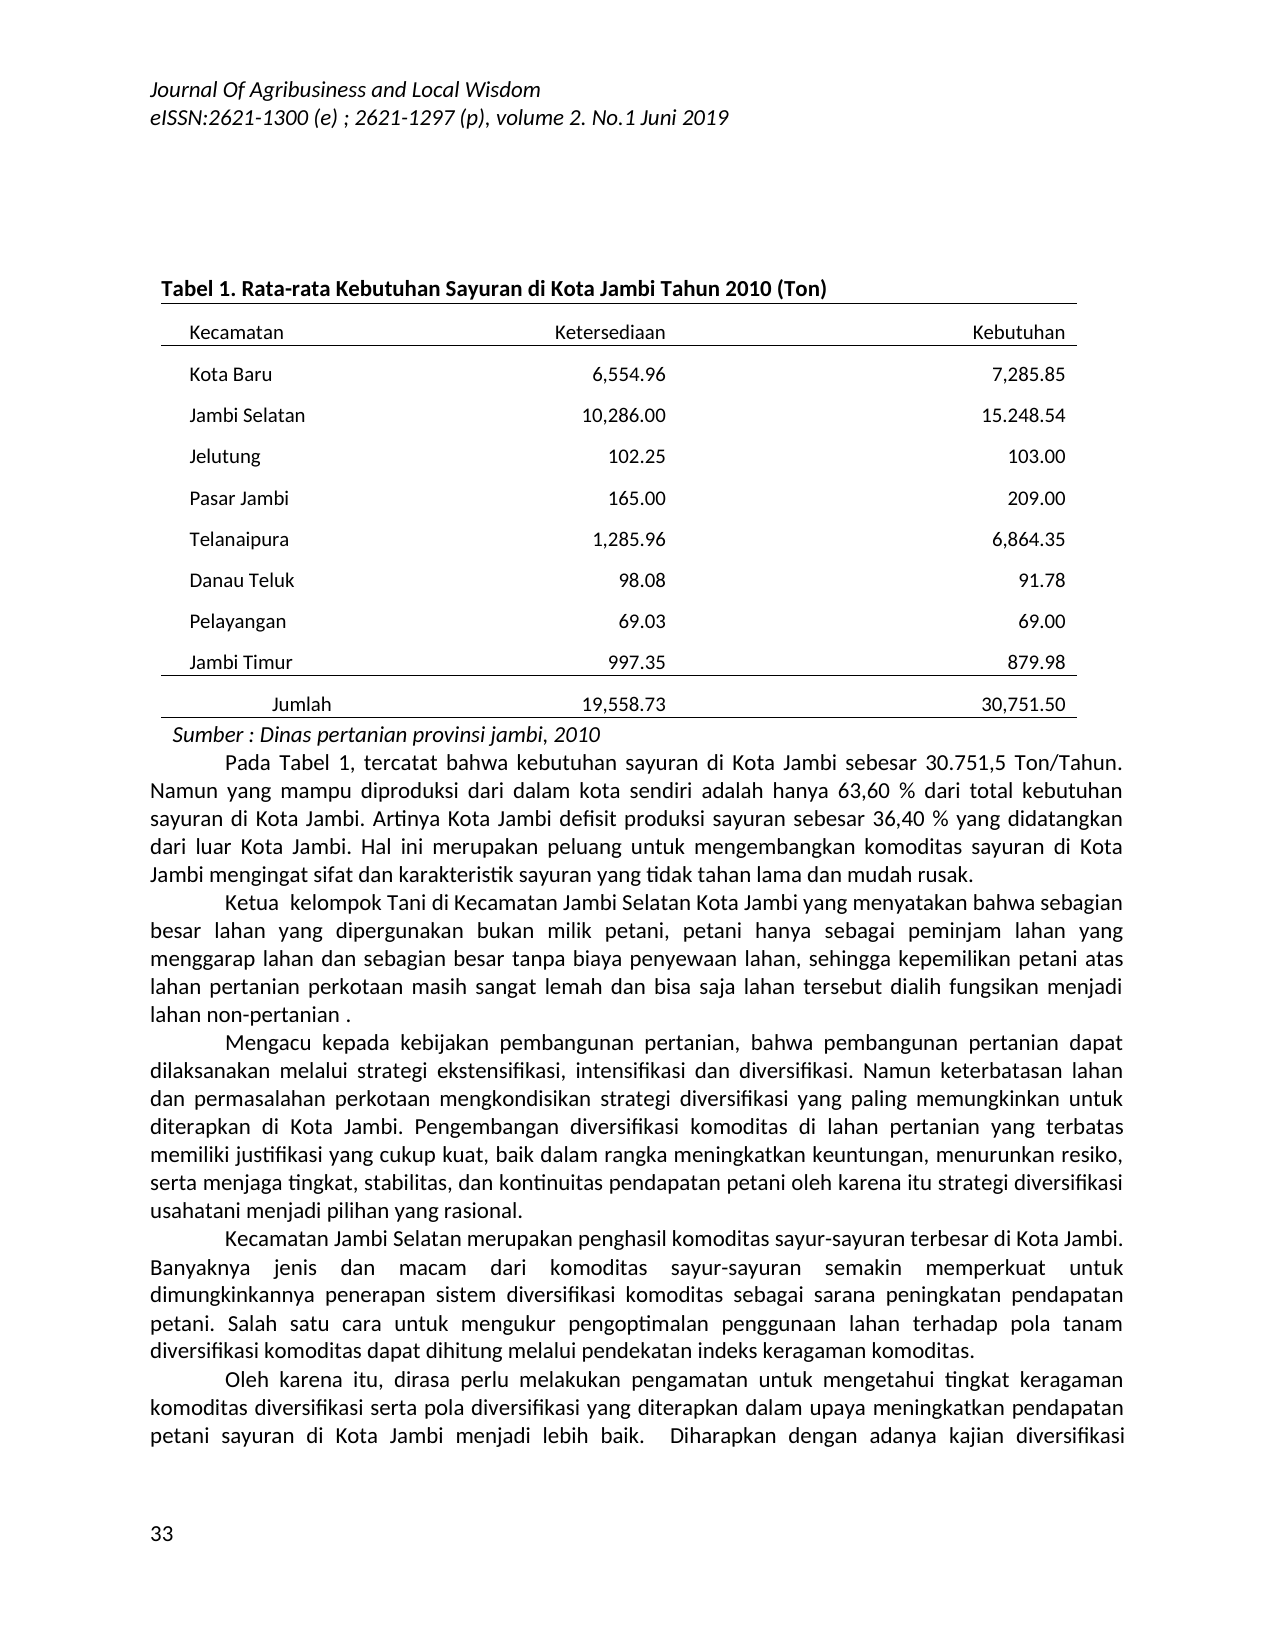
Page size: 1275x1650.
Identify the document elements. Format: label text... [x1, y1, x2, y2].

table_cell Jambi Timur [161, 634, 442, 675]
table_cell Danau Teluk [161, 551, 442, 592]
table_cell 91.78 [677, 551, 1077, 592]
table_cell Kecamatan [161, 304, 442, 344]
table_cell 209.00 [677, 469, 1077, 510]
table_cell Sumber : Dinas pertanian provinsi jambi, 2010 [161, 717, 1275, 748]
table_cell Kota Baru [161, 346, 442, 387]
text Ketua kelompok Tani di Kecamatan Jambi Selatan Kota Jambi yang menyatakan bahwa sebagian besar lahan yang dipergunakan bukan milik petani, petani hanya sebagai peminjam lahan yang menggarap lahan dan sebagian besar tanpa biaya penyewaan lahan, sehingga kepemilikan petani atas lahan pertanian perkotaan masih sangat lemah dan bisa saja lahan tersebut dialih fungsikan menjadi lahan non-pertanian . [150, 888, 1125, 1028]
table_cell Kebutuhan [677, 304, 1077, 344]
table_cell 98.08 [443, 551, 677, 592]
table_cell 997.35 [443, 634, 677, 675]
table_cell 102.25 [443, 428, 677, 469]
table_cell Telanaipura [161, 510, 442, 551]
table_cell Jumlah [161, 676, 442, 717]
table_cell 30,751.50 [677, 676, 1077, 717]
table_cell 19,558.73 [443, 676, 677, 717]
table_header Tabel 1. Rata-rata Kebutuhan Sayuran di Kota Jambi Tahun 2010 (Ton) [161, 271, 1275, 302]
table_cell 6,554.96 [443, 346, 677, 387]
table_cell Pelayangan [161, 593, 442, 634]
text Kecamatan Jambi Selatan merupakan penghasil komoditas sayur-sayuran terbesar di Kota Jambi. Banyaknya jenis dan macam dari komoditas sayur-sayuran semakin memperkuat untuk dimungkinkannya penerapan sistem diversifikasi komoditas sebagai sarana peningkatan pendapatan petani. Salah satu cara untuk mengukur pengoptimalan penggunaan lahan terhadap pola tanam diversifikasi komoditas dapat dihitung melalui pendekatan indeks keragaman komoditas. [150, 1224, 1125, 1365]
table_cell 69.03 [443, 593, 677, 634]
table_cell 7,285.85 [677, 346, 1077, 387]
table_cell 1,285.96 [443, 510, 677, 551]
table_cell Jelutung [161, 428, 442, 469]
table_cell 15.248.54 [677, 387, 1077, 428]
table_cell 10,286.00 [443, 387, 677, 428]
table_cell Pasar Jambi [161, 469, 442, 510]
table_cell 879.98 [677, 634, 1077, 675]
text Mengacu kepada kebijakan pembangunan pertanian, bahwa pembangunan pertanian dapat dilaksanakan melalui strategi ekstensifikasi, intensifikasi dan diversifikasi. Namun keterbatasan lahan dan permasalahan perkotaan mengkondisikan strategi diversifikasi yang paling memungkinkan untuk diterapkan di Kota Jambi. Pengembangan diversifikasi komoditas di lahan pertanian yang terbatas memiliki justifikasi yang cukup kuat, baik dalam rangka meningkatkan keuntungan, menurunkan resiko, serta menjaga tingkat, stabilitas, dan kontinuitas pendapatan petani oleh karena itu strategi diversifikasi usahatani menjadi pilihan yang rasional. [150, 1028, 1125, 1224]
table_cell 103.00 [677, 428, 1077, 469]
table_cell 69.00 [677, 593, 1077, 634]
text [150, 1365, 1125, 1449]
table_cell 6,864.35 [677, 510, 1077, 551]
table_cell Ketersediaan [443, 304, 677, 344]
table_cell 165.00 [443, 469, 677, 510]
text Pada Tabel 1, tercatat bahwa kebutuhan sayuran di Kota Jambi sebesar 30.751,5 Ton/Tahun. Namun yang mampu diproduksi dari dalam kota sendiri adalah hanya 63,60 % dari total kebutuhan sayuran di Kota Jambi. Artinya Kota Jambi defisit produksi sayuran sebesar 36,40 % yang didatangkan dari luar Kota Jambi. Hal ini merupakan peluang untuk mengembangkan komoditas sayuran di Kota Jambi mengingat sifat dan karakteristik sayuran yang tidak tahan lama dan mudah rusak. [150, 748, 1125, 888]
table_cell Jambi Selatan [161, 387, 442, 428]
